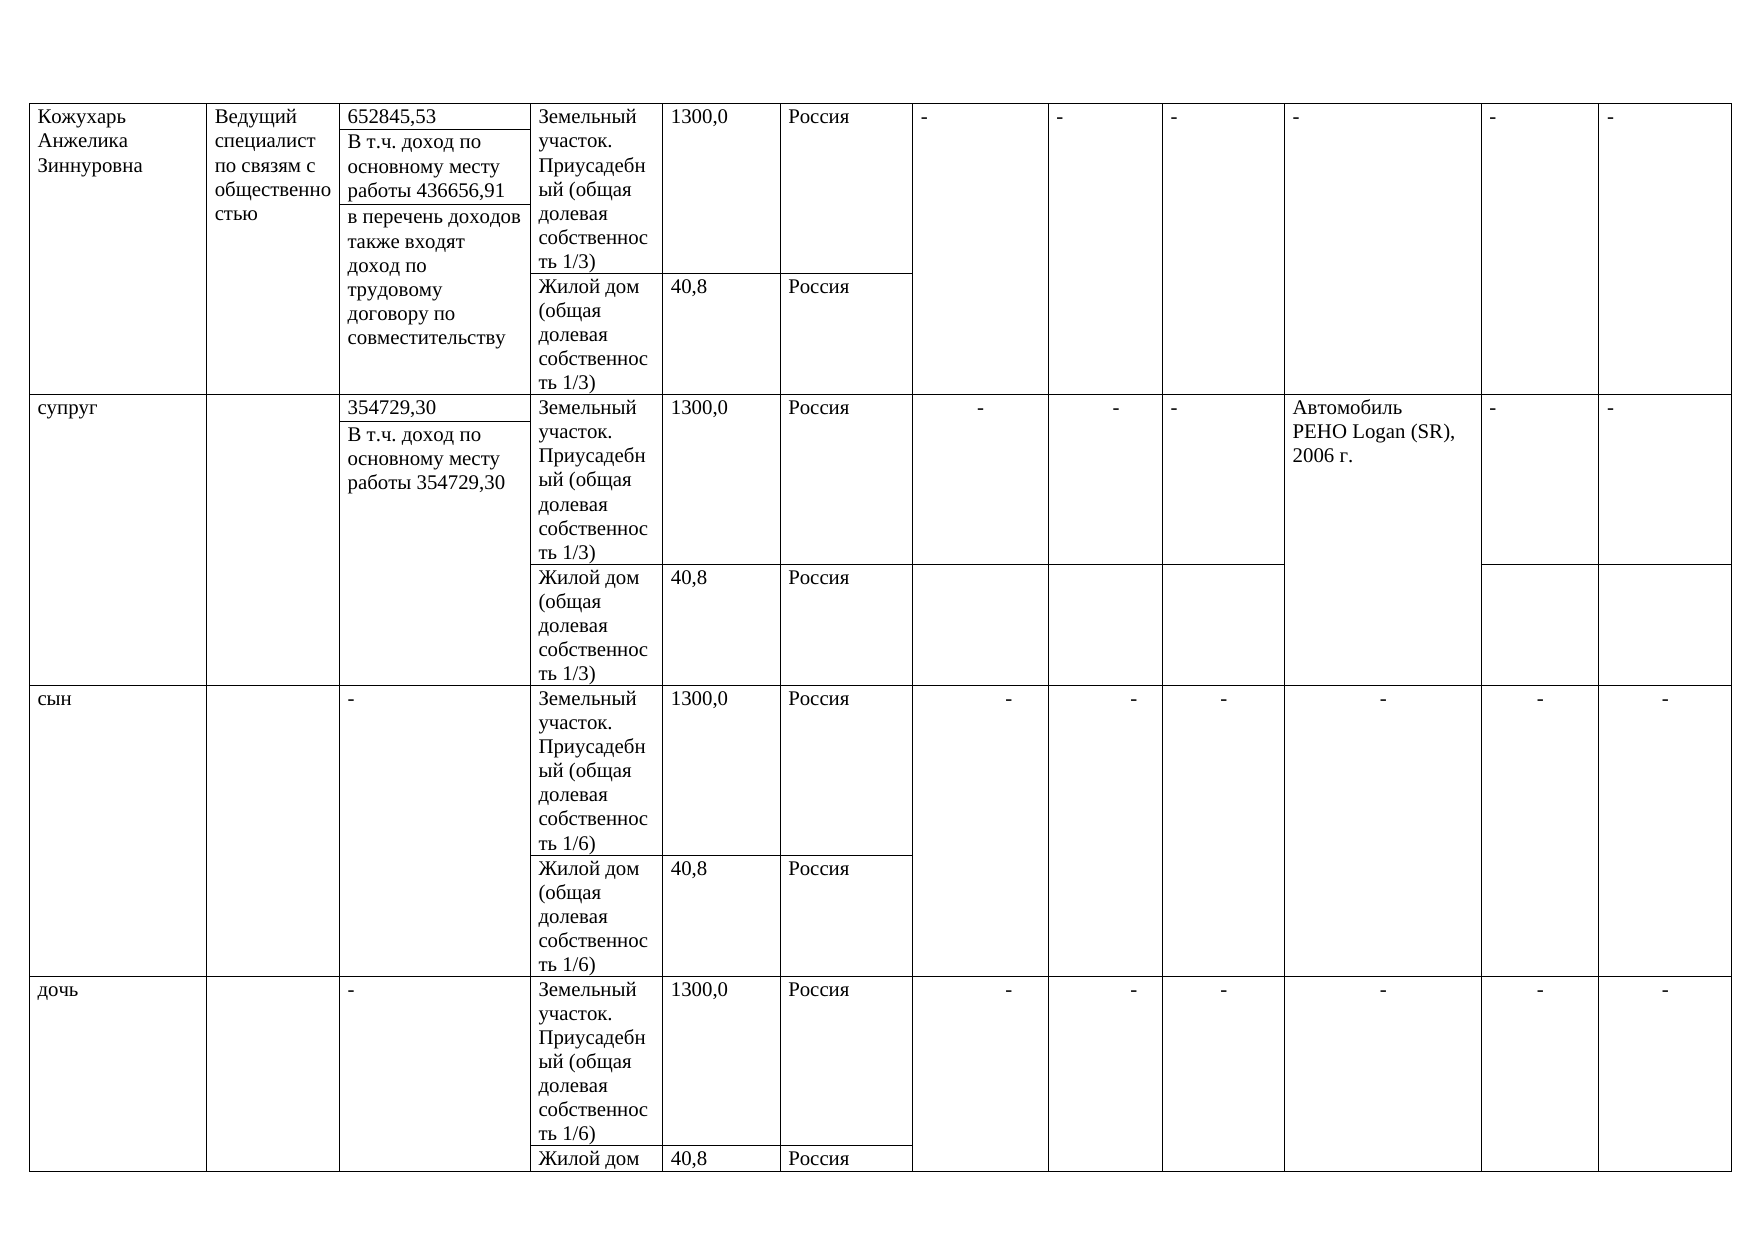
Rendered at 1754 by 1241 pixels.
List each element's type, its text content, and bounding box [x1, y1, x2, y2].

table_cell Жилой дом (общая долевая собственность 1/3) [531, 565, 662, 685]
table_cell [531, 1146, 662, 1171]
table_cell [1599, 565, 1731, 685]
table_cell Автомобиль РЕНО Logan (SR), 2006 г. [1285, 395, 1481, 685]
table_cell Россия [781, 104, 912, 273]
table_cell 652845,53 [340, 104, 530, 128]
table_cell Россия [781, 565, 912, 685]
table_cell [1049, 565, 1162, 685]
table_cell Россия [781, 686, 912, 854]
table_cell Ведущий специалист по связям с общественностью [207, 104, 339, 394]
table_cell [1163, 565, 1284, 685]
table_cell Земельный участок. Приусадебный (общая долевая собственность 1/3) [531, 104, 662, 273]
table_cell - [1285, 686, 1481, 976]
table_cell 40,8 [663, 1146, 780, 1171]
table_cell дочь [30, 977, 206, 1171]
table_cell - [913, 686, 1048, 976]
table_cell - [340, 977, 530, 1171]
table_cell - [913, 977, 1048, 1171]
table_cell - [1163, 977, 1284, 1171]
table_cell 1300,0 [663, 104, 780, 273]
table_cell - [340, 686, 530, 976]
table_cell Земельный участок. Приусадебный (общая долевая собственность 1/6) [531, 686, 662, 854]
table_cell 1300,0 [663, 686, 780, 854]
table_cell 1300,0 [663, 977, 780, 1145]
table_cell - [1285, 104, 1481, 394]
table_cell 40,8 [663, 274, 780, 394]
table_cell - [1163, 104, 1284, 394]
table_cell - [1163, 686, 1284, 976]
table_cell - [913, 104, 1048, 394]
table_cell 354729,30 [340, 395, 530, 421]
table_cell [207, 395, 339, 685]
table_cell В т.ч. доход по основному месту работы 436656,91 [340, 130, 530, 203]
table_cell Россия [781, 395, 912, 564]
table_cell [1482, 565, 1598, 685]
table_cell [207, 977, 339, 1171]
table_cell - [1482, 686, 1598, 976]
table_cell 1300,0 [663, 395, 780, 564]
table_cell - [1599, 395, 1731, 564]
table_cell - [1599, 686, 1731, 976]
table_cell - [1285, 977, 1481, 1171]
table_cell - [1599, 104, 1731, 394]
table_cell - [1049, 104, 1162, 394]
table_cell - [1163, 395, 1284, 564]
table_cell 40,8 [663, 856, 780, 976]
table_cell - [913, 395, 1048, 564]
table_cell сын [30, 686, 206, 976]
table_cell 40,8 [663, 565, 780, 685]
table_cell В т.ч. доход по основному месту работы 354729,30 [340, 422, 530, 685]
table_cell Россия [781, 856, 912, 976]
table_cell супруг [30, 395, 206, 685]
table_cell - [1049, 977, 1162, 1171]
table_cell - [1599, 977, 1731, 1171]
table_cell Россия [781, 1146, 912, 1171]
table_cell - [1049, 686, 1162, 976]
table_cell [531, 856, 662, 976]
table_cell в перечень доходов также входят доход по трудовому договору по совместительству [340, 205, 530, 394]
table_cell Россия [781, 977, 912, 1145]
table_cell Жилой дом (общая долевая собственность 1/3) [531, 274, 662, 394]
table_cell [207, 686, 339, 976]
table_cell - [1049, 395, 1162, 564]
table_cell Земельный участок. Приусадебный (общая долевая собственность 1/6) [531, 977, 662, 1145]
table_cell Кожухарь Анжелика Зиннуровна [30, 104, 206, 394]
table_cell Земельный участок. Приусадебный (общая долевая собственность 1/3) [531, 395, 662, 564]
table_cell - [1482, 977, 1598, 1171]
table_cell Россия [781, 274, 912, 394]
table_cell - [1482, 104, 1598, 394]
table_cell - [1482, 395, 1598, 564]
table_cell [913, 565, 1048, 685]
